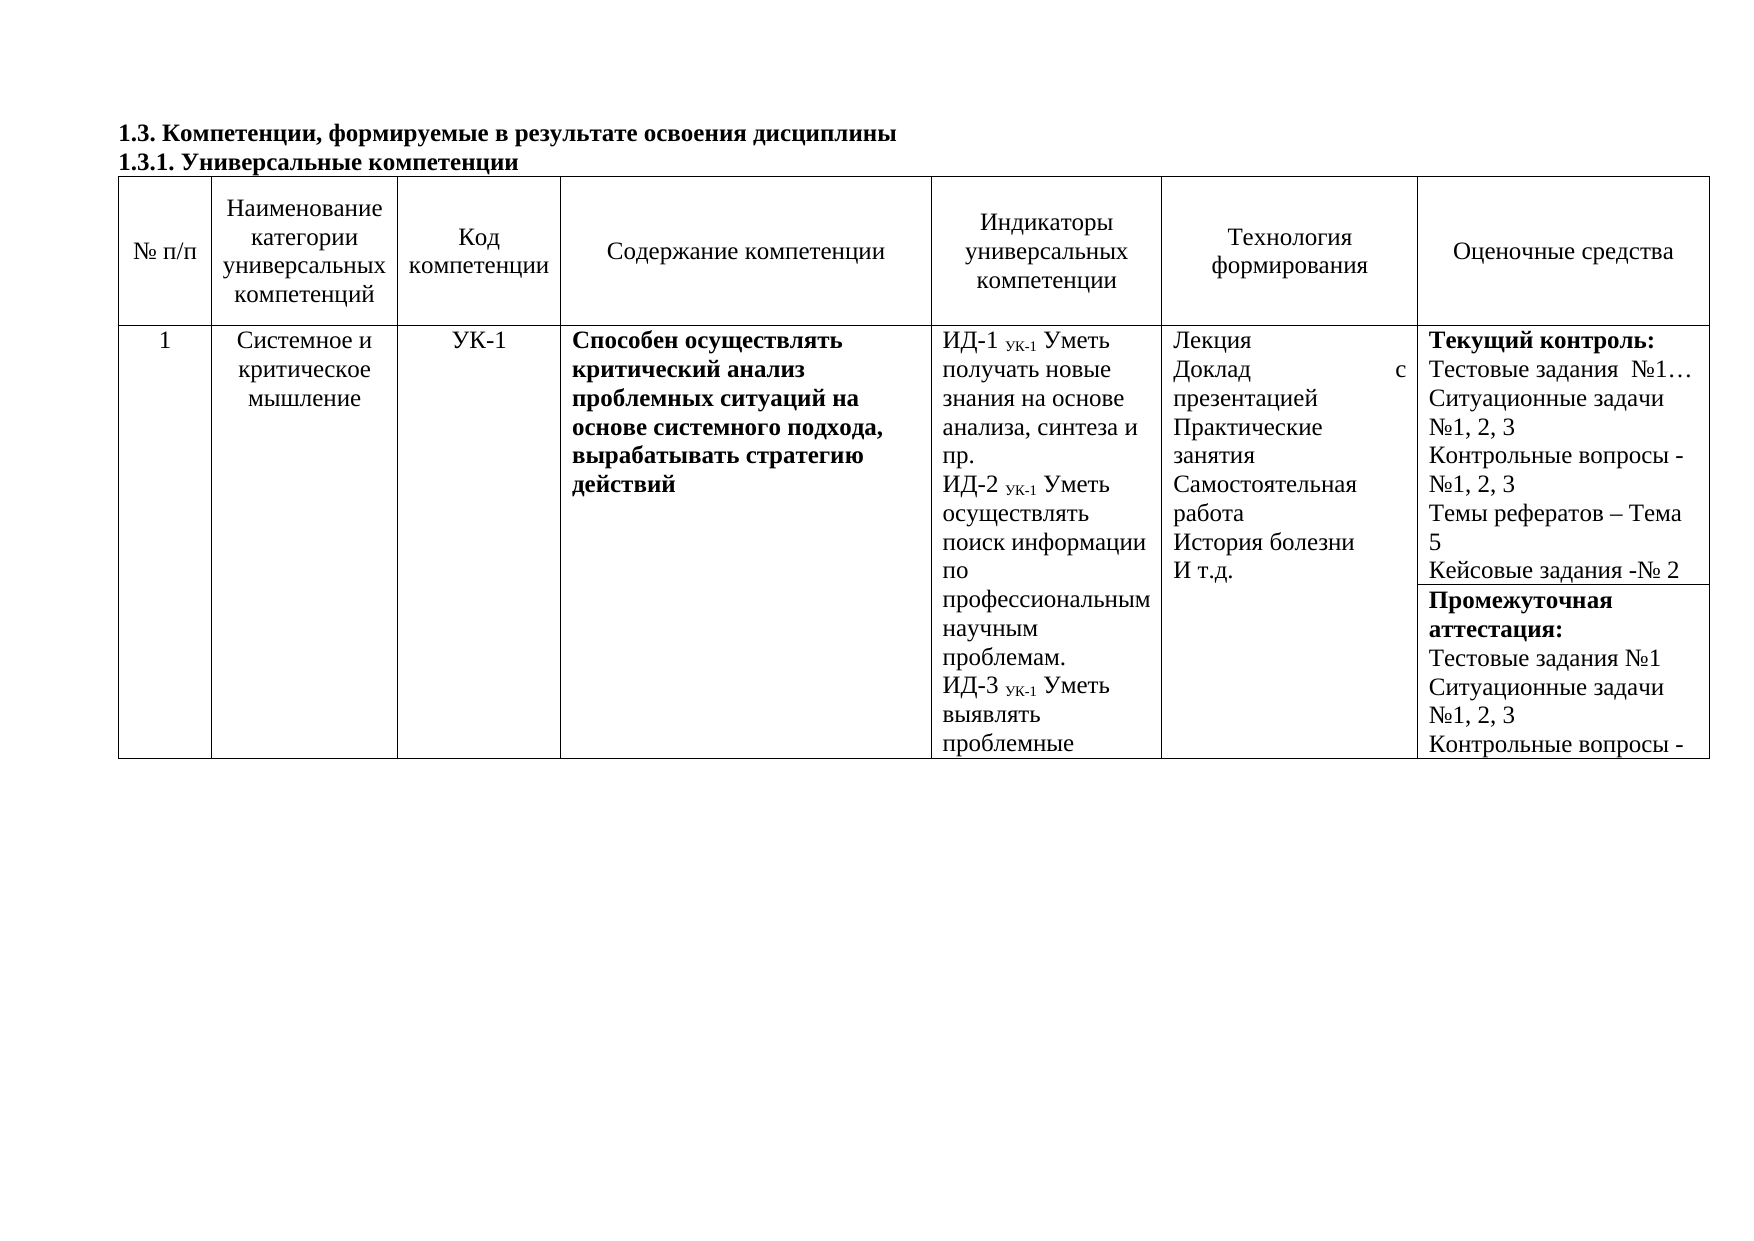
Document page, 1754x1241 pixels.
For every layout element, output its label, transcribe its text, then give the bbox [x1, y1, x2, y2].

table_cell Промежуточная аттестация: Тестовые задания №1 Ситуационные задачи №1, 2, 3 Контрольные вопросы - [1418, 585, 1709, 758]
text 1.3. Компетенции, формируемые в результате освоения дисциплины [118, 118, 1636, 147]
table_header Индикаторы универсальных компетенции [932, 177, 1161, 324]
text 1.3.1. Универсальные компетенции [118, 147, 1636, 176]
table_cell Способен осуществлять критический анализ проблемных ситуаций на основе системного подхода, вырабатывать стратегию действий [561, 326, 931, 758]
table_cell Лекция Доклад с презентацией Практические занятия Самостоятельная работа История болезни И т.д. [1162, 326, 1417, 758]
table_header Оценочные средства [1418, 177, 1709, 324]
table_header Код компетенции [398, 177, 560, 324]
table_header Технология формирования [1162, 177, 1417, 324]
table_header Содержание компетенции [561, 177, 931, 324]
table_cell 1 [119, 326, 211, 758]
table_cell Системное и критическое мышление [212, 326, 397, 758]
table_cell Текущий контроль: Тестовые задания №1… Ситуационные задачи №1, 2, 3 Контрольные вопросы - №1, 2, 3 Темы рефератов – Тема 5 Кейсовые задания -№ 2 [1418, 326, 1709, 584]
table_header № п/п [119, 177, 211, 324]
table_cell УК-1 [398, 326, 560, 758]
table_header Наименование категории универсальных компетенций [212, 177, 397, 324]
table_cell ИД-1 УК-1 Уметь получать новые знания на основе анализа, синтеза и пр. ИД-2 УК-1 Уметь осуществлять поиск информации по профессиональным научным проблемам. ИД-3 УК-1 Уметь выявлять проблемные [932, 326, 1161, 758]
